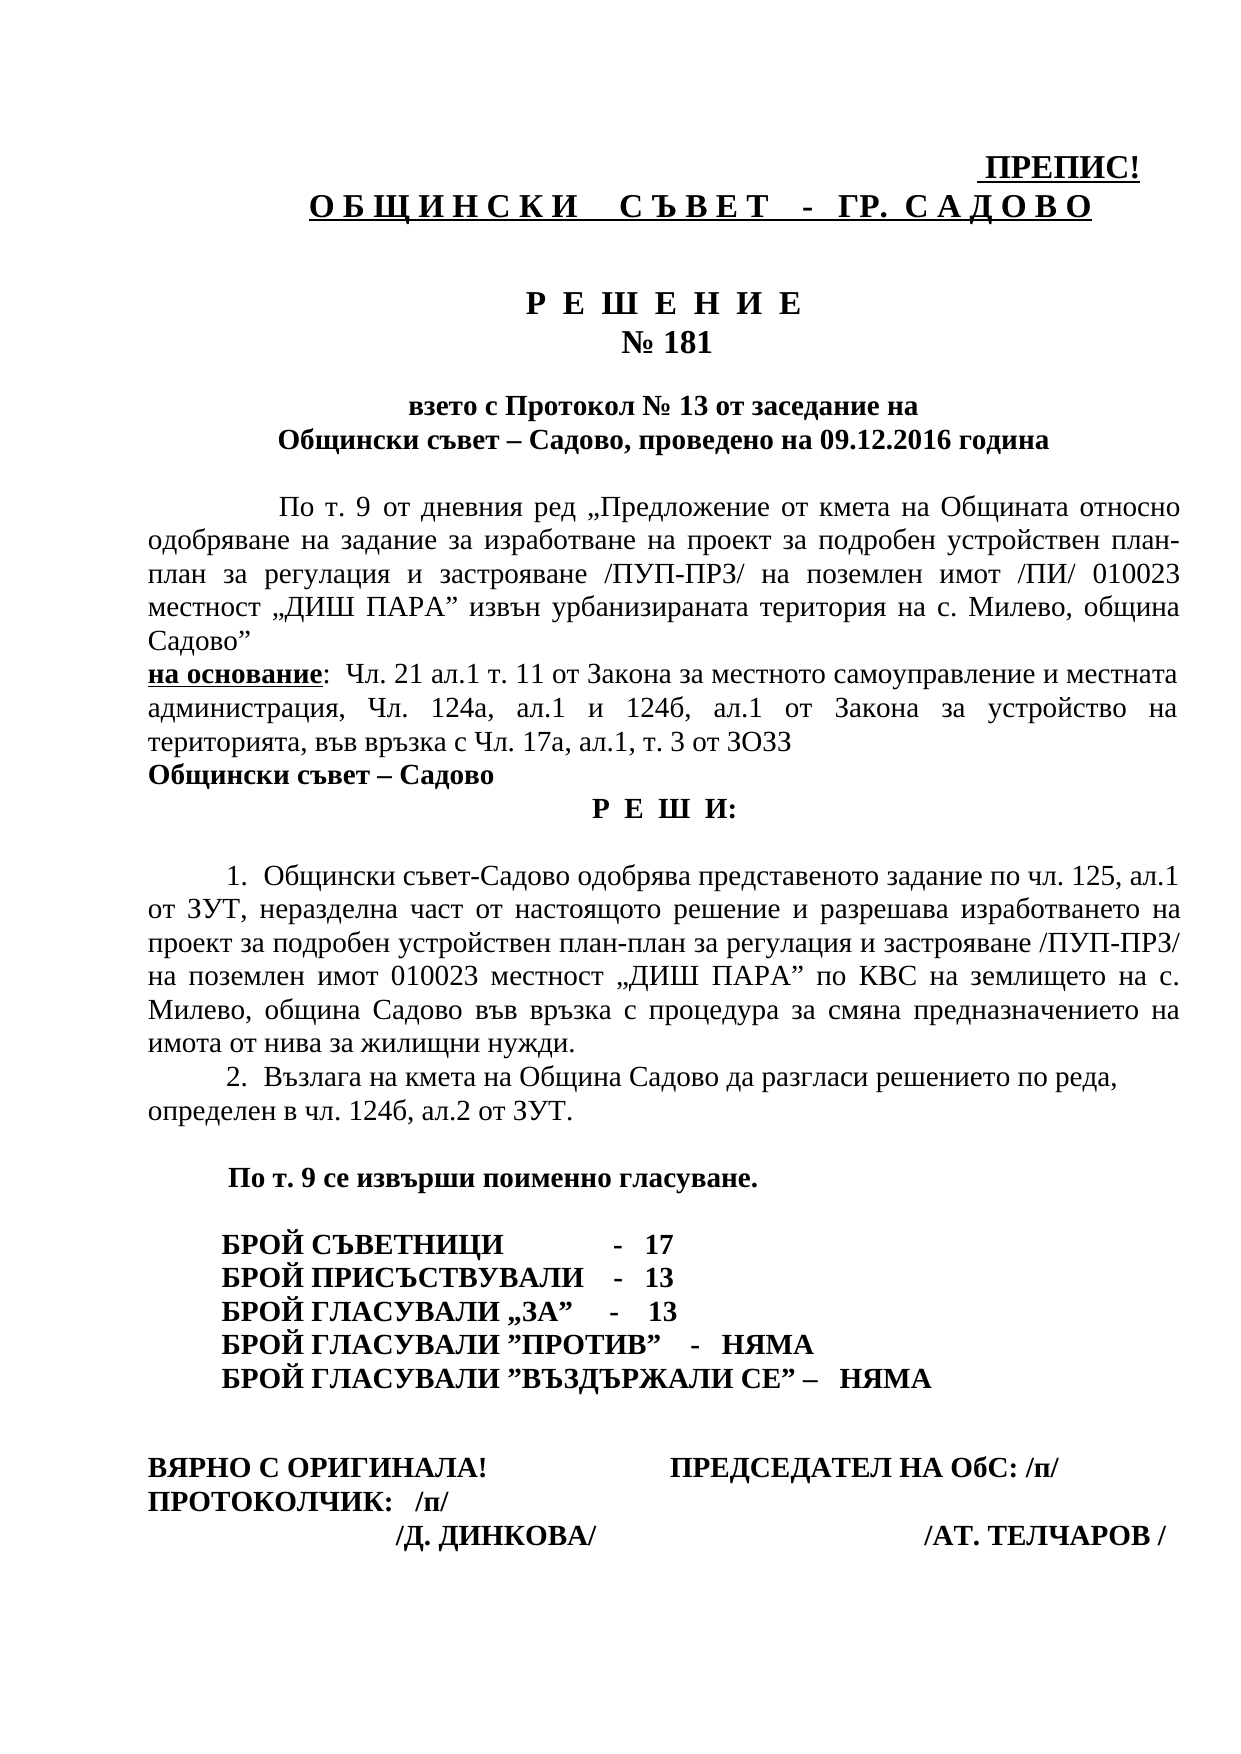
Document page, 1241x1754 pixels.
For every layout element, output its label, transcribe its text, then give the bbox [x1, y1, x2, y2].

text определен в чл. 124б, ал.2 от ЗУТ. [148, 1093, 1181, 1126]
text По т. 9 от дневния ред „Предложение от кмета на Общината относно одобряване на задание за изработване на проект за подробен устройствен план-план за регулация и застрояване /ПУП-ПРЗ/ на поземлен имот /ПИ/ 010023 местност „ДИШ ПАРА” извън урбанизираната територия на с. Милево, община Садово” [148, 489, 1181, 657]
text БРОЙ ГЛАСУВАЛИ ”ВЪЗДЪРЖАЛИ СЕ” – НЯМА [221, 1361, 1093, 1394]
text от ЗУТ, неразделна част от настоящото решение и разрешава изработването на проект за подробен устройствен план-план за регулация и застрояване /ПУП-ПРЗ/ на поземлен имот 010023 местност „ДИШ ПАРА” по КВС на землището на с. Милево, община Садово във връзка с процедура за смяна предназначението на имота от нива за жилищни нужди. [148, 891, 1181, 1059]
subtitle /Д. ДИНКОВА/ /АТ. ТЕЛЧАРОВ / [148, 1518, 1179, 1551]
text По т. 9 се извърши поименно гласуване. [148, 1160, 1181, 1193]
subtitle БРОЙ ГЛАСУВАЛИ ”ПРОТИВ” - НЯМА [221, 1327, 1231, 1361]
subtitle ПРОТОКОЛЧИК: /п/ [148, 1484, 1231, 1518]
subtitle ПРЕПИС! [221, 148, 1179, 186]
text БРОЙ СЪВЕТНИЦИ - 17 [221, 1227, 1179, 1260]
text на основание: Чл. 21 ал.1 т. 11 от Закона за местното самоуправление и местната администрация, Чл. 124а, ал.1 и 124б, ал.1 от Закона за устройство на територията, във връзка с Чл. 17а, ал.1, т. 3 от ЗОЗЗ [148, 657, 1179, 757]
subtitle № 181 [221, 322, 1179, 360]
list Общински съвет-Садово одобрява представеното задание по чл. 125, ал.1 [226, 858, 1181, 891]
subtitle О Б Щ И Н С К И С Ъ В Е Т - ГР. С А Д О В О [221, 186, 1179, 224]
subtitle Общински съвет – Садово, проведено на 09.12.2016 година [148, 422, 1179, 455]
text БРОЙ ГЛАСУВАЛИ „ЗА” - 13 [221, 1294, 1179, 1327]
text Общински съвет – Садово [148, 757, 1179, 791]
list Възлага на кмета на Община Садово да разгласи решението по реда, [226, 1059, 1181, 1093]
text БРОЙ ПРИСЪСТВУВАЛИ - 13 [221, 1260, 1179, 1294]
subtitle ВЯРНО С ОРИГИНАЛА! ПРЕДСЕДАТЕЛ НА ОбС: /п/ [148, 1451, 1179, 1484]
subtitle Р Е Ш Е Н И E [148, 284, 1179, 322]
subtitle взето с Протокол № 13 от заседание на [148, 388, 1179, 422]
text Р Е Ш И: [148, 791, 1181, 824]
